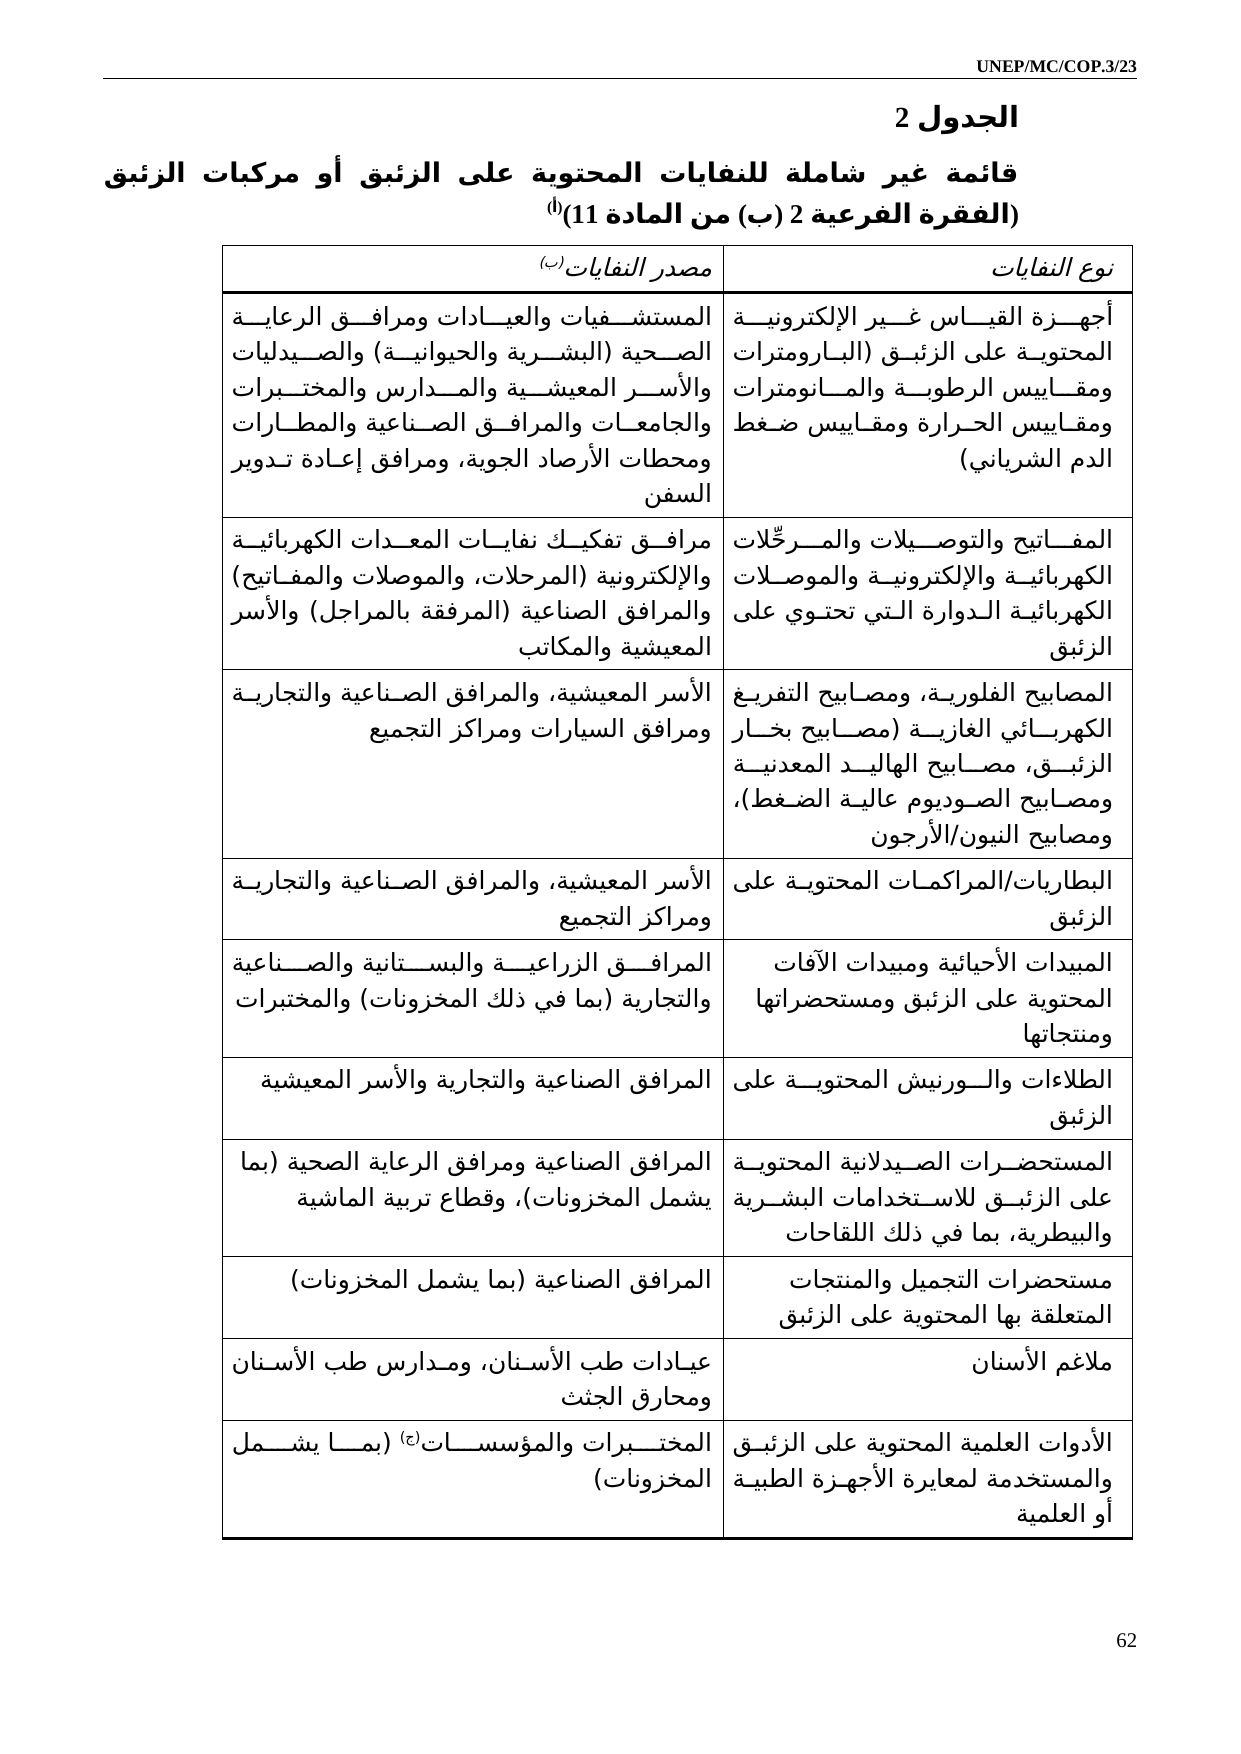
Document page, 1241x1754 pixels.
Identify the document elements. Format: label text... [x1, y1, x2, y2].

table_cell ملاغم الأسنان [724, 1339, 1132, 1419]
table_cell البطاريات/المراكمات المحتوية على الزئبق [724, 859, 1132, 939]
table_cell مستحضرات التجميل والمنتجات المتعلقة بها المحتوية على الزئبق [724, 1257, 1132, 1338]
table_cell المختبرات والمؤسسات(ج) (بما يشمل المخزونات) [223, 1421, 723, 1537]
title قائمة غير شاملة للنفايات المحتوية على الزئبق أو مركبات الزئبق (الفقرة الفرعية 2 (ب) من المادة 11)(أ) [103, 149, 1019, 232]
table_cell عيادات طب الأسنان، ومدارس طب الأسنان ومحارق الجثث [223, 1339, 723, 1419]
table_cell المصابيح الفلورية، ومصابيح التفريغ الكهربائي الغازية (مصابيح بخار الزئبق، مصابيح الهاليد المعدنية ومصابيح الصوديوم عالية الضغط)، ومصابيح النيون/الأرجون [724, 670, 1132, 857]
table_cell الأسر المعيشية، والمرافق الصناعية والتجارية ومراكز التجميع [223, 859, 723, 939]
table_cell المبيدات الأحيائية ومبيدات الآفات المحتوية على الزئبق ومستحضراتها ومنتجاتها [724, 940, 1132, 1057]
table_cell الأدوات العلمية المحتوية على الزئبق والمستخدمة لمعايرة الأجهزة الطبية أو العلمية [724, 1421, 1132, 1537]
table_header مصدر النفايات(ب) [223, 246, 723, 291]
table_cell الطلاءات والورنيش المحتوية على الزئبق [724, 1058, 1132, 1138]
table_cell المستشفيات والعيادات ومرافق الرعاية الصحية (البشرية والحيوانية) والصيدليات والأسر المعيشية والمدارس والمختبرات والجامعات والمرافق الصناعية والمطارات ومحطات الأرصاد الجوية، ومرافق إعادة تدوير السفن [223, 294, 723, 517]
table_cell المرافق الزراعية والبستانية والصناعية والتجارية (بما في ذلك المخزونات) والمختبرات [223, 940, 723, 1057]
table_cell الأسر المعيشية، والمرافق الصناعية والتجارية ومرافق السيارات ومراكز التجميع [223, 670, 723, 857]
table_cell المستحضرات الصيدلانية المحتوية على الزئبق للاستخدامات البشرية والبيطرية، بما في ذلك اللقاحات [724, 1140, 1132, 1256]
table_cell المرافق الصناعية ومرافق الرعاية الصحية (بما يشمل المخزونات)، وقطاع تربية الماشية [223, 1140, 723, 1256]
table_cell المفاتيح والتوصيلات والمرحِّلات الكهربائية والإلكترونية والموصلات الكهربائية الدوارة التي تحتوي على الزئبق [724, 518, 1132, 669]
table_header نوع النفايات [724, 246, 1132, 291]
table_cell المرافق الصناعية (بما يشمل المخزونات) [223, 1257, 723, 1338]
title الجدول 2 [103, 94, 1019, 136]
table_cell أجهزة القياس غير الإلكترونية المحتوية على الزئبق (البارومترات ومقاييس الرطوبة والمانومترات ومقاييس الحرارة ومقاييس ضغط الدم الشرياني) [724, 294, 1132, 517]
table_cell مرافق تفكيك نفايات المعدات الكهربائية والإلكترونية (المرحلات، والموصلات والمفاتيح) والمرافق الصناعية (المرفقة بالمراجل) والأسر المعيشية والمكاتب [223, 518, 723, 669]
table_cell المرافق الصناعية والتجارية والأسر المعيشية [223, 1058, 723, 1138]
